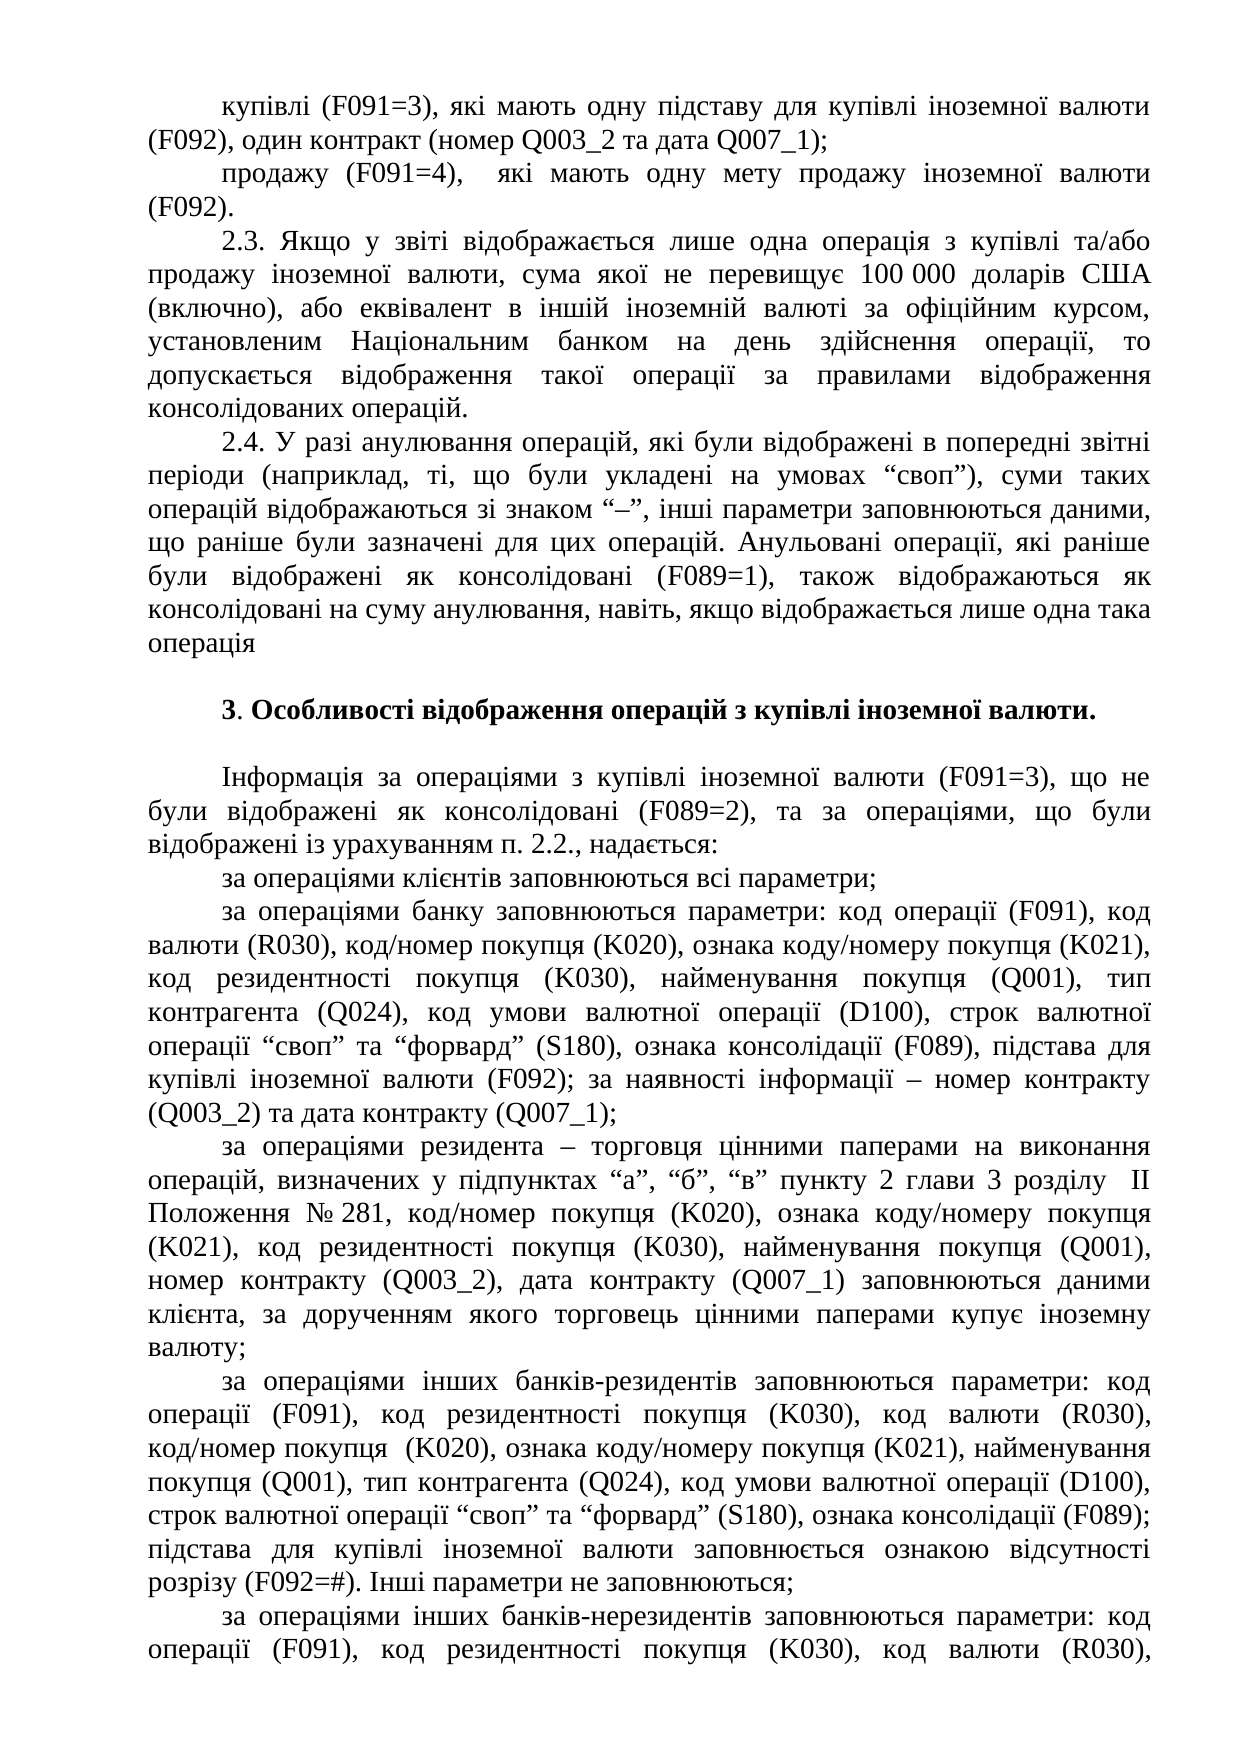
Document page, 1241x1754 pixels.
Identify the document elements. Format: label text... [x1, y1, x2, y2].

text Інформація за операціями з купівлі іноземної валюти (F091=3), що не були відображені як консолідовані (F089=2), та за операціями, що були відображені із урахуванням п. 2.2., надається: [148, 759, 1152, 860]
text 2.3. Якщо у звіті відображається лише одна операція з купівлі та/або продажу іноземної валюти, сума якої не перевищує 100 000 доларів США (включно), або еквівалент в іншій іноземній валюті за офіційним курсом, установленим Національним банком на день здійснення операції, то допускається відображення такої операції за правилами відображення консолідованих операцій. [148, 223, 1152, 424]
text за операціями банку заповнюються параметри: код операції (F091), код валюти (R030), код/номер покупця (K020), ознака коду/номеру покупця (K021), код резидентності покупця (K030), найменування покупця (Q001), тип контрагента (Q024), код умови валютної операції (D100), строк валютної операції “своп” та “форвард” (S180), ознака консолідації (F089), підстава для купівлі іноземної валюти (F092); за наявності інформації – номер контракту (Q003_2) та дата контракту (Q007_1); [148, 893, 1152, 1128]
text за операціями інших банків-резидентів заповнюються параметри: код операції (F091), код резидентності покупця (K030), код валюти (R030), код/номер покупця (K020), ознака коду/номеру покупця (K021), найменування покупця (Q001), тип контрагента (Q024), код умови валютної операції (D100), строк валютної операції “своп” та “форвард” (S180), ознака консолідації (F089); підстава для купівлі іноземної валюти заповнюється ознакою відсутності розрізу (F092=#). Інші параметри не заповнюються; [148, 1363, 1152, 1598]
text 3. Особливості відображення операцій з купівлі іноземної валюти. [148, 692, 1152, 726]
text продажу (F091=4), які мають одну мету продажу іноземної валюти (F092). [148, 156, 1152, 223]
text 2.4. У разі анулювання операцій, які були відображені в попередні звітні періоди (наприклад, ті, що були укладені на умовах “своп”), суми таких операцій відображаються зі знаком “–”, інші параметри заповнюються даними, що раніше були зазначені для цих операцій. Анульовані операції, які раніше були відображені як консолідовані (F089=1), також відображаються як консолідовані на суму анулювання, навіть, якщо відображається лише одна така операція [148, 424, 1152, 659]
text купівлі (F091=3), які мають одну підставу для купівлі іноземної валюти (F092), один контракт (номер Q003_2 та дата Q007_1); [148, 88, 1152, 156]
text за операціями резидента – торговця цінними паперами на виконання операцій, визначених у підпунктах “а”, “б”, “в” пункту 2 глави 3 розділу II Положення № 281, код/номер покупця (K020), ознака коду/номеру покупця (K021), код резидентності покупця (K030), найменування покупця (Q001), номер контракту (Q003_2), дата контракту (Q007_1) заповнюються даними клієнта, за дорученням якого торговець цінними паперами купує іноземну валюту; [148, 1128, 1152, 1363]
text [148, 1598, 1152, 1665]
text за операціями клієнтів заповнюються всі параметри; [148, 860, 1152, 893]
